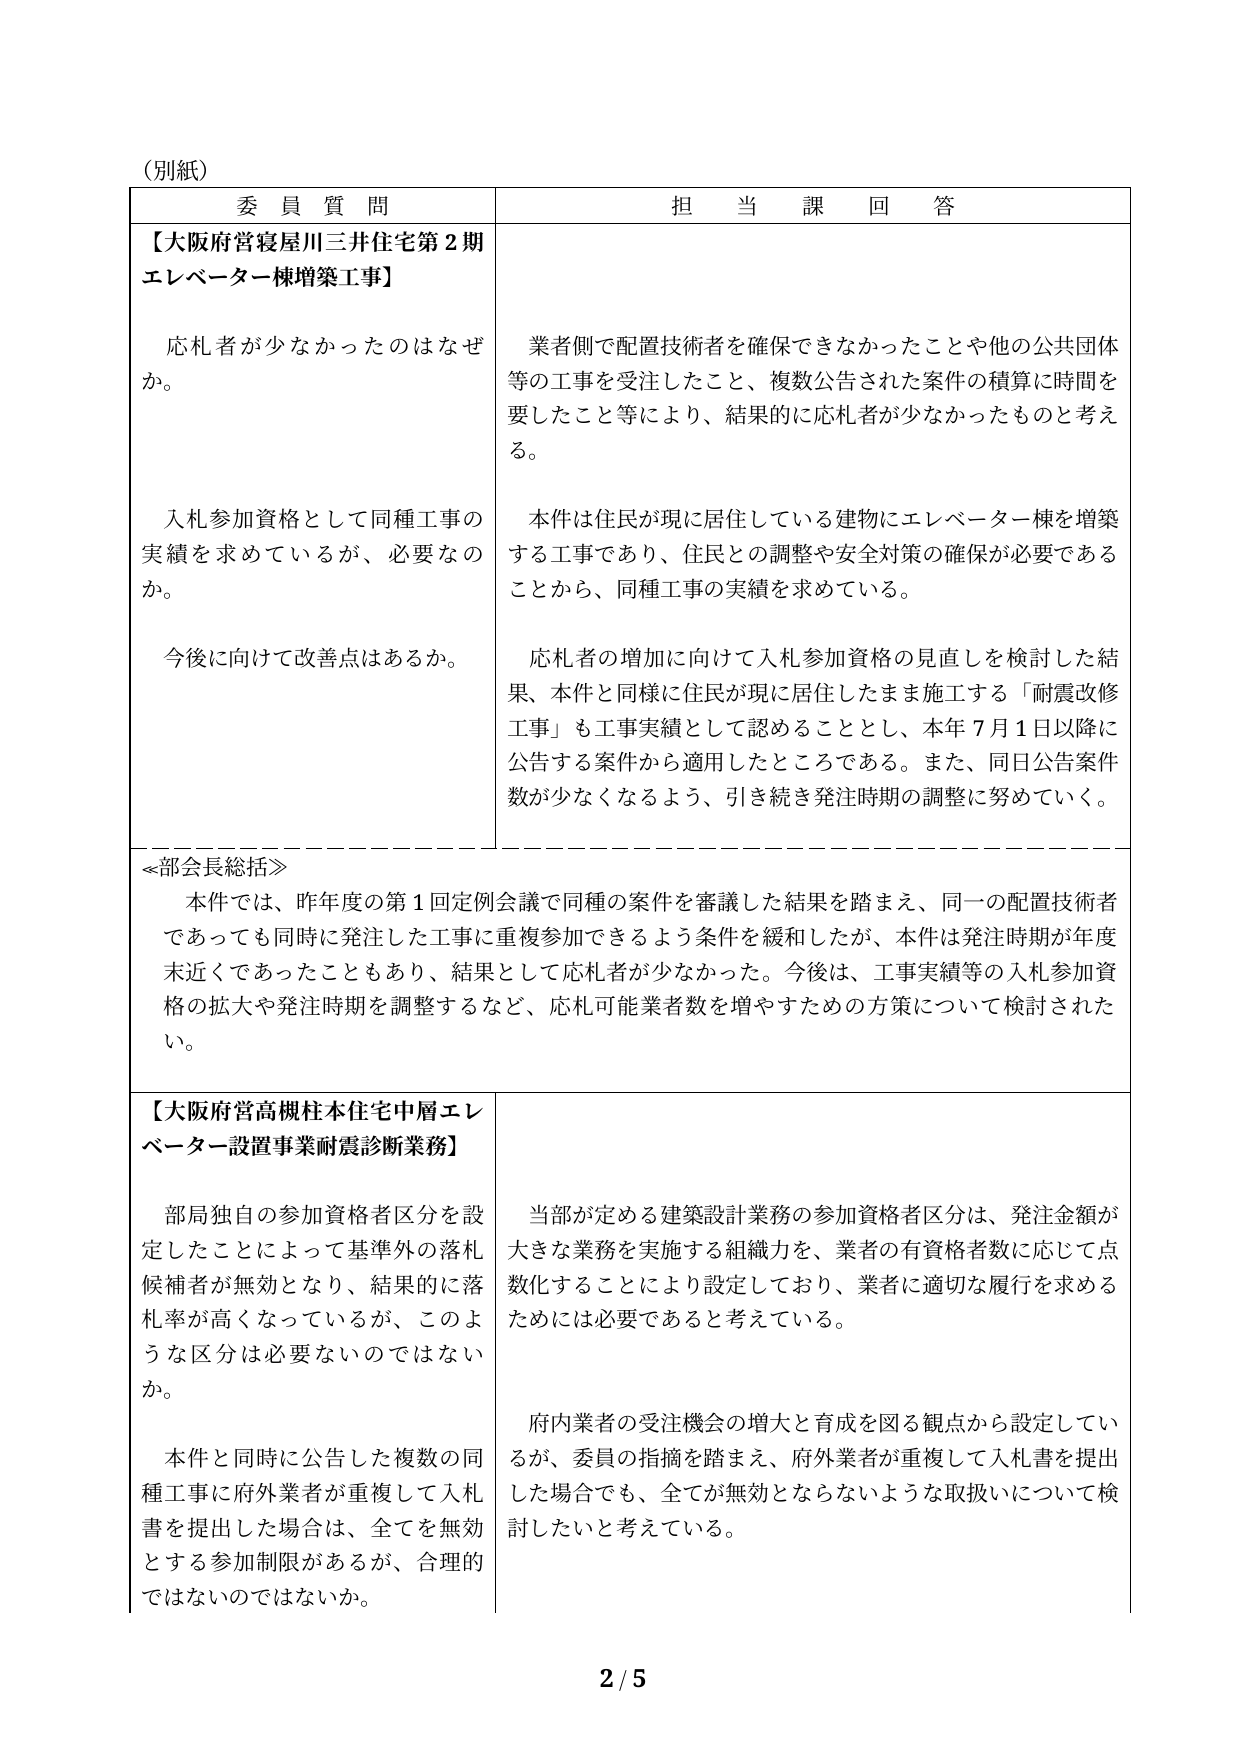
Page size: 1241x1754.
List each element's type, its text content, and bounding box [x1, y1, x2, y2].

table_header 担 当 課 回 答 [496, 188, 1130, 223]
table_header 委 員 質 問 [131, 188, 495, 223]
table_cell [496, 1093, 1130, 1197]
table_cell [496, 1197, 1130, 1613]
table_cell ≪部会長総括≫ 本件では、昨年度の第1回定例会議で同種の案件を審議した結果を踏まえ、同一の配置技術者であっても同時に発注した工事に重複参加できるよう条件を緩和したが、本件は発注時期が年度末近くであったこともあり、結果として応札者が少なかった。今後は、工事実績等の入札参加資格の拡大や発注時期を調整するなど、応札可能業者数を増やすための方策について検討されたい。 [131, 848, 1130, 1092]
table_cell [496, 224, 1130, 328]
text （別紙） [130, 152, 1110, 187]
table_cell 応札者が少なかったのはなぜか。 [131, 328, 495, 501]
table_cell 【大阪府営高槻柱本住宅中層エレベーター設置事業耐震診断業務】 [131, 1093, 495, 1197]
table_cell 入札参加資格として同種工事の実績を求めているが、必要なのか。 [131, 501, 495, 640]
table_cell 【大阪府営寝屋川三井住宅第2期エレベーター棟増築工事】 [131, 224, 495, 328]
table_cell 業者側で配置技術者を確保できなかったことや他の公共団体等の工事を受注したこと、複数公告された案件の積算に時間を要したこと等により、結果的に応札者が少なかったものと考える。 [496, 328, 1130, 501]
table_cell 応札者の増加に向けて入札参加資格の見直しを検討した結果、本件と同様に住民が現に居住したまま施工する「耐震改修工事」も工事実績として認めることとし、本年7月1日以降に公告する案件から適用したところである。また、同日公告案件数が少なくなるよう、引き続き発注時期の調整に努めていく。 [496, 640, 1130, 848]
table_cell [131, 1197, 495, 1613]
table_cell 今後に向けて改善点はあるか。 [131, 640, 495, 848]
table_cell 本件は住民が現に居住している建物にエレベーター棟を増築する工事であり、住民との調整や安全対策の確保が必要であることから、同種工事の実績を求めている。 [496, 501, 1130, 640]
